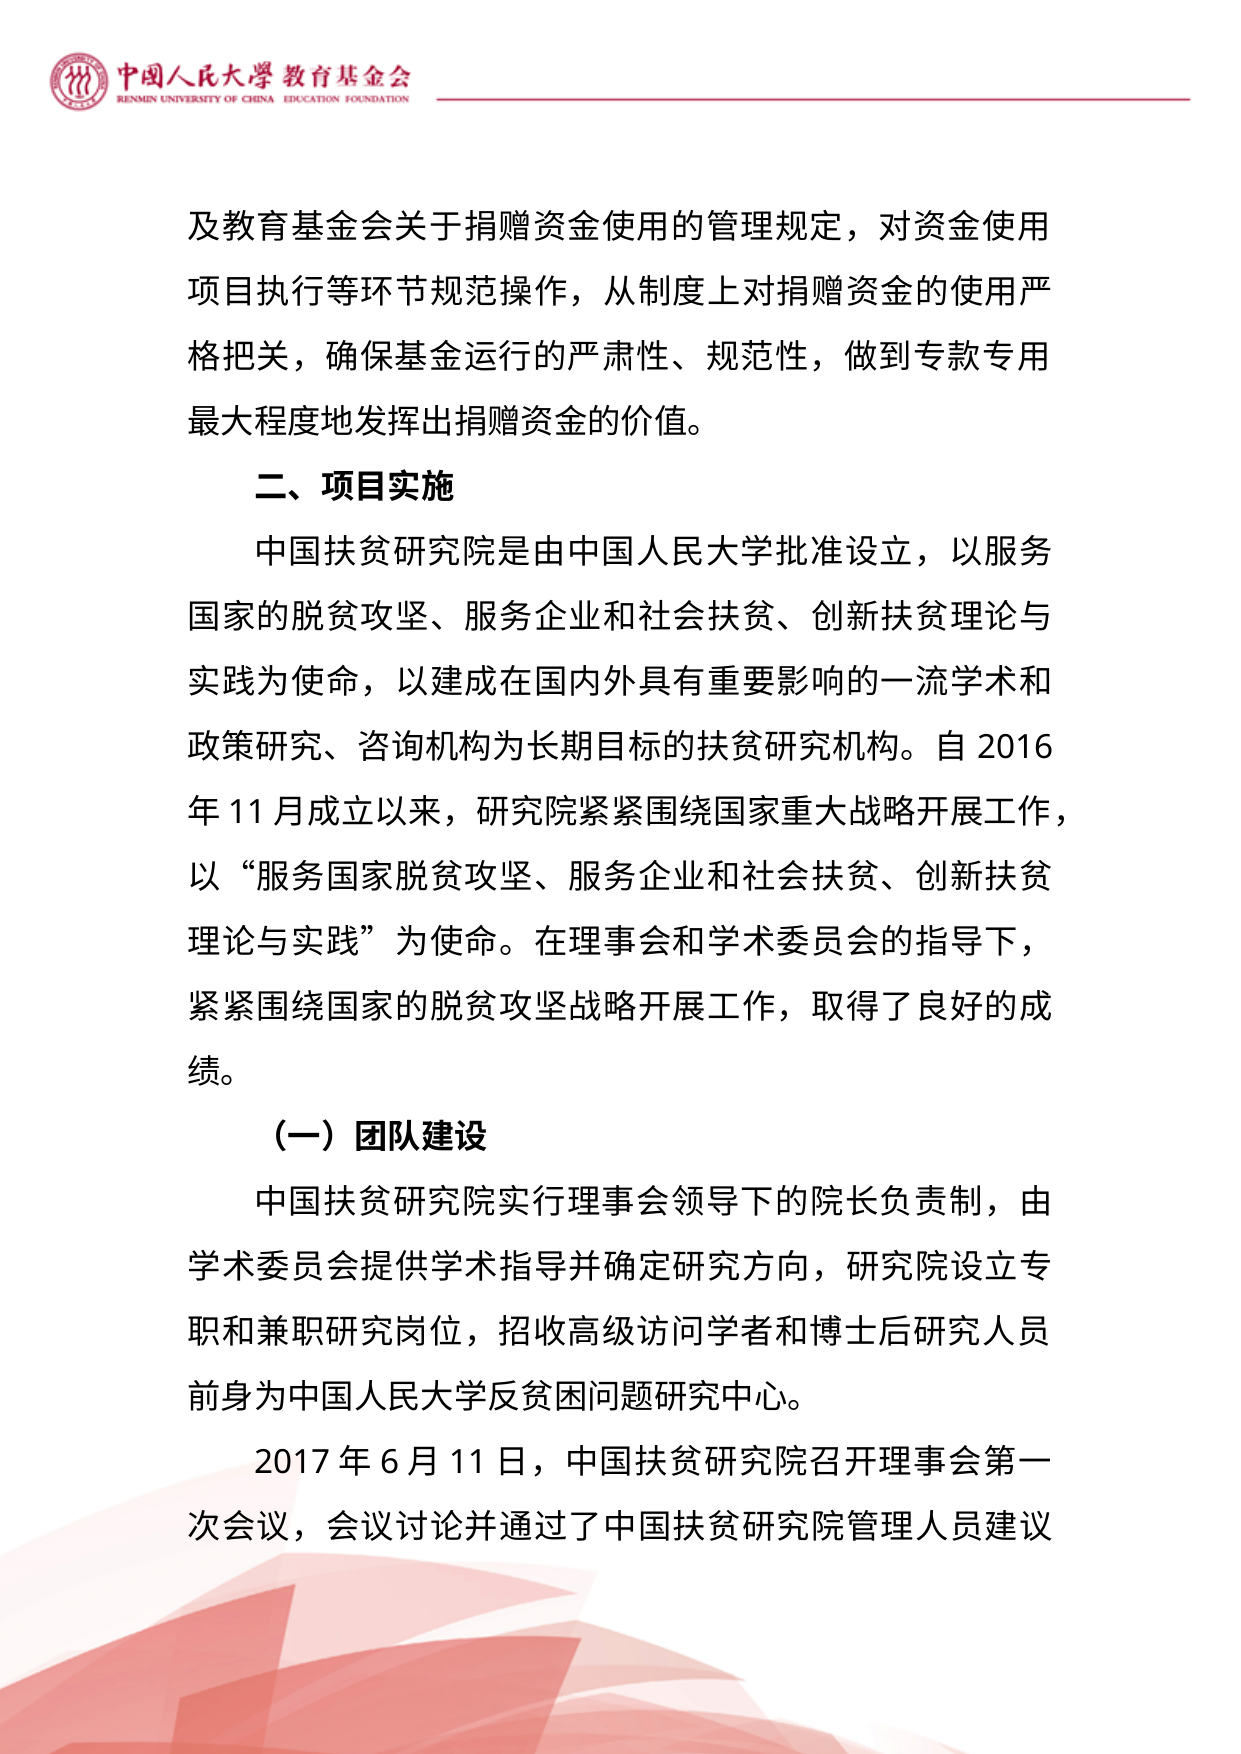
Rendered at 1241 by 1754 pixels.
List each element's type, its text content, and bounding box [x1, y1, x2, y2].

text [187, 1427, 1053, 1557]
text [187, 192, 1053, 452]
text 中国扶贫研究院实行理事会领导下的院长负责制，由学术委员会提供学术指导并确定研究方向，研究院设立专职和兼职研究岗位，招收高级访问学者和博士后研究人员，前身为中国人民大学反贫困问题研究中心。 [187, 1167, 1053, 1427]
subtitle （一）团队建设 [187, 1102, 1053, 1167]
subtitle 二、项目实施 [187, 452, 1053, 517]
text 中国扶贫研究院是由中国人民大学批准设立，以服务国家的脱贫攻坚、服务企业和社会扶贫、创新扶贫理论与实践为使命，以建成在国内外具有重要影响的一流学术和政策研究、咨询机构为长期目标的扶贫研究机构。自2016年11月成立以来，研究院紧紧围绕国家重大战略开展工作，以“服务国家脱贫攻坚、服务企业和社会扶贫、创新扶贫理论与实践”为使命。在理事会和学术委员会的指导下，紧紧围绕国家的脱贫攻坚战略开展工作，取得了良好的成绩。 [187, 517, 1053, 1102]
picture [0, 21, 1241, 1754]
